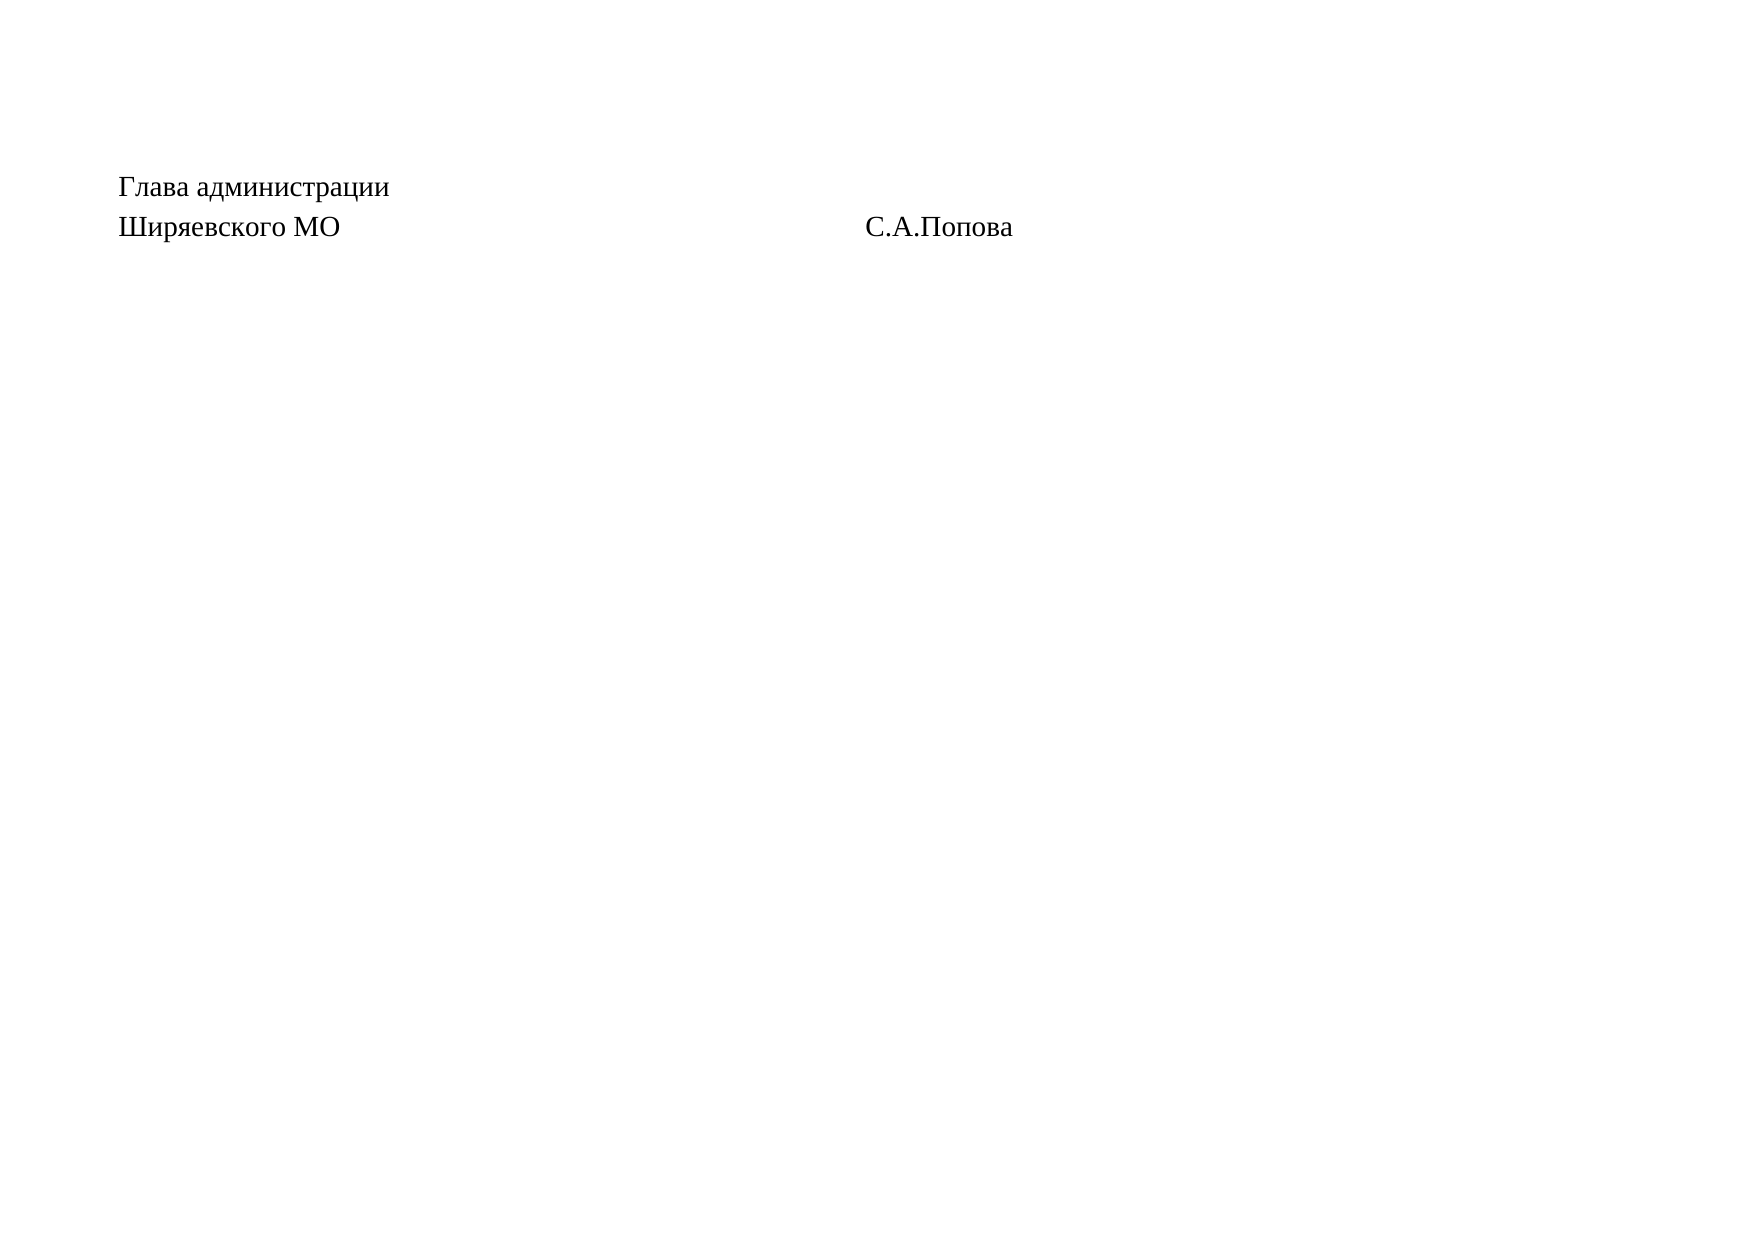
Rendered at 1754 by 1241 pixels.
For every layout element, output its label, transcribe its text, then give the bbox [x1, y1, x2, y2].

text Ширяевского МО С.А.Попова [118, 209, 1636, 243]
text Глава администрации [118, 169, 1636, 202]
